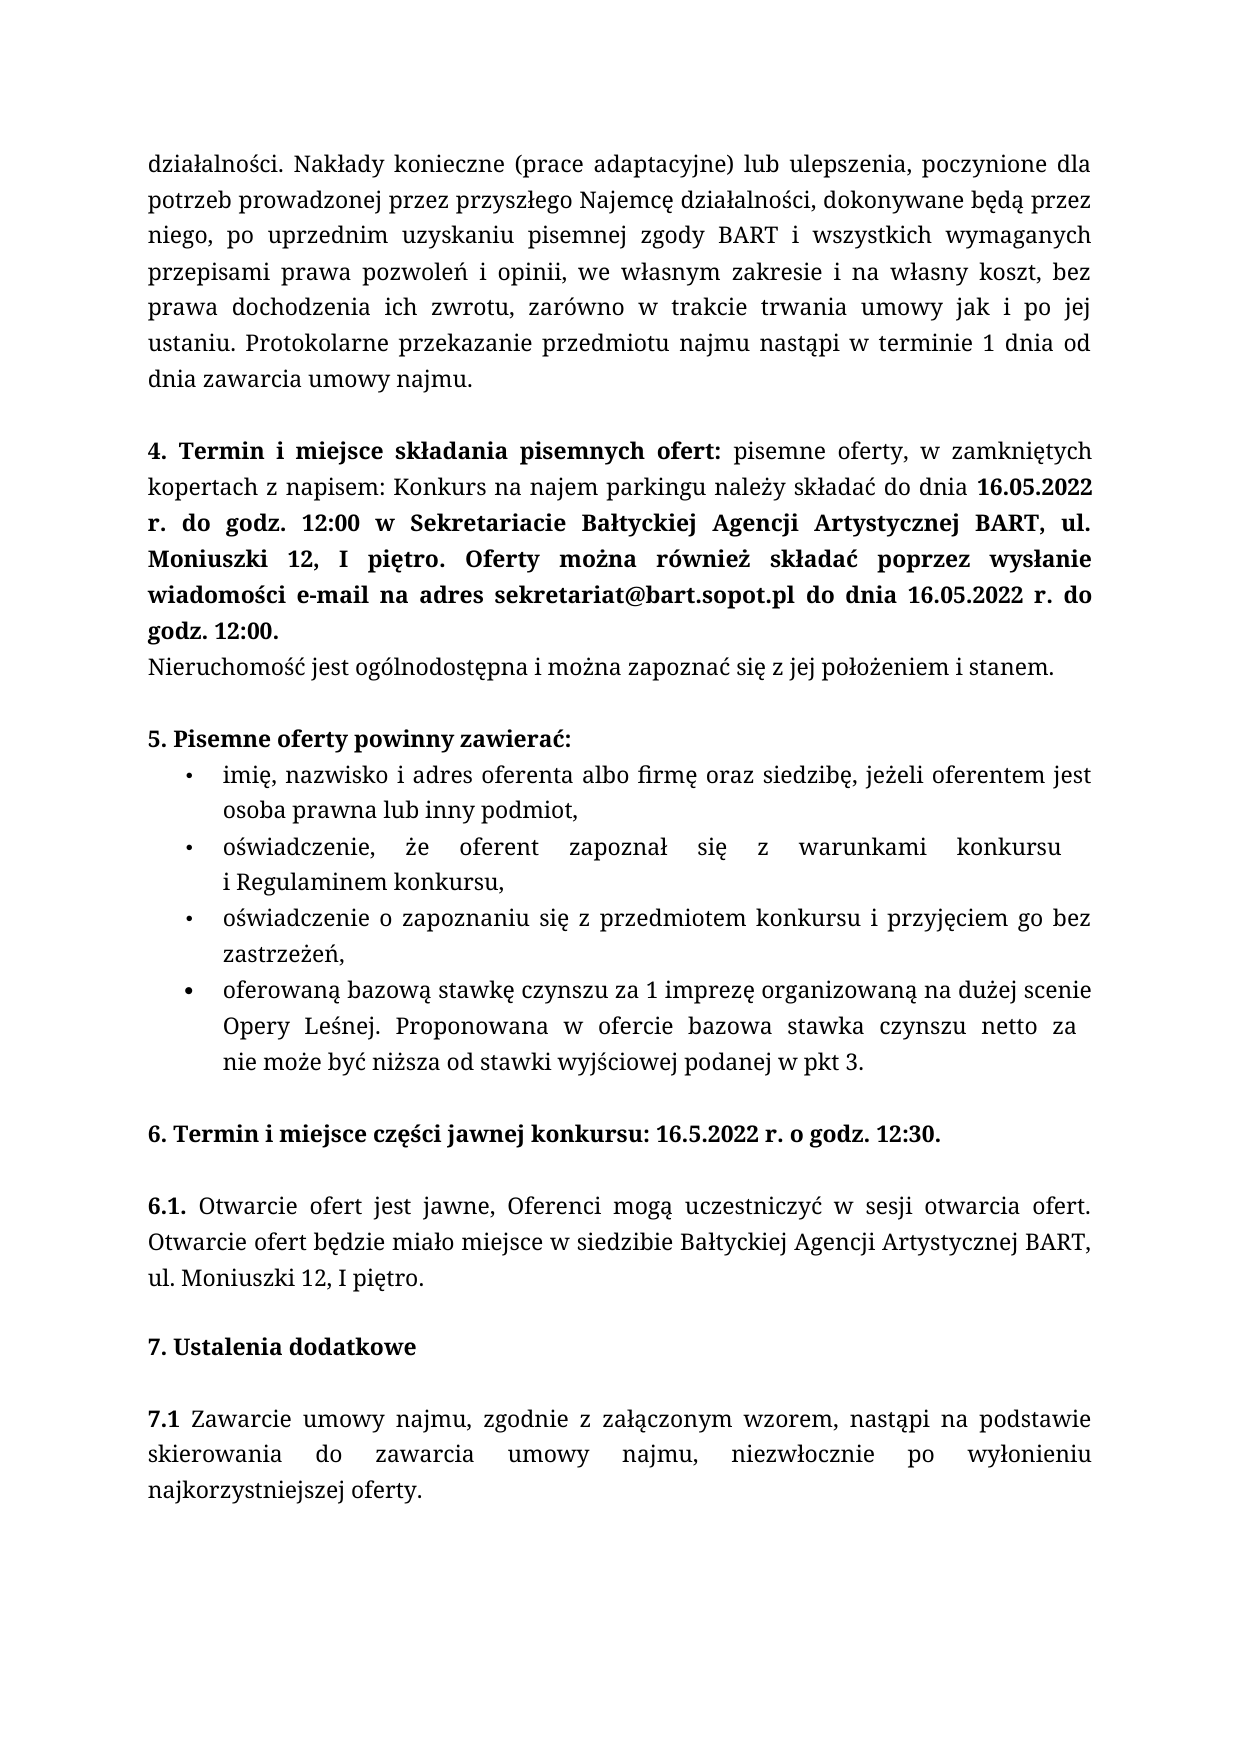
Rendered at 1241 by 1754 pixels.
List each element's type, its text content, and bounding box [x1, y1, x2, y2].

list oświadczenie o zapoznaniu się z przedmiotem konkursu i przyjęciem go bez zastrzeżeń, [185, 902, 1093, 969]
text 6. Termin i miejsce części jawnej konkursu: 16.5.2022 r. o godz. 12:30. [148, 1118, 1093, 1149]
text 4. Termin i miejsce składania pisemnych ofert: pisemne oferty, w zamkniętych kopertach z napisem: Konkurs na najem parkingu należy składać do dnia 16.05.2022 r. do godz. 12:00 w Sekretariacie Bałtyckiej Agencji Artystycznej BART, ul. Moniuszki 12, I piętro. Oferty można również składać poprzez wysłanie wiadomości e-mail na adres sekretariat@bart.sopot.pl do dnia 16.05.2022 r. do godz. 12:00. [148, 435, 1093, 646]
text Nieruchomość jest ogólnodostępna i można zapoznać się z jej położeniem i stanem. [148, 651, 1093, 682]
list imię, nazwisko i adres oferenta albo firmę oraz siedzibę, jeżeli oferentem jest osoba prawna lub inny podmiot, [185, 758, 1093, 826]
text 7.1 Zawarcie umowy najmu, zgodnie z załączonym wzorem, nastąpi na podstawie skierowania do zawarcia umowy najmu, niezwłocznie po wyłonieniu najkorzystniejszej oferty. [148, 1402, 1093, 1506]
text 6.1. Otwarcie ofert jest jawne, Oferenci mogą uczestniczyć w sesji otwarcia ofert. Otwarcie ofert będzie miało miejsce w siedzibie Bałtyckiej Agencji Artystycznej BART, ul. Moniuszki 12, I piętro. [148, 1190, 1093, 1293]
text 5. Pisemne oferty powinny zawierać: [148, 723, 1093, 754]
text 7. Ustalenia dodatkowe [148, 1331, 1093, 1362]
list oświadczenie, że oferent zapoznał się z warunkami konkursu i Regulaminem konkursu, [185, 830, 1093, 898]
list oferowaną bazową stawkę czynszu za 1 imprezę organizowaną na dużej scenie Opery Leśnej. Proponowana w ofercie bazowa stawka czynszu netto za nie może być niższa od stawki wyjściowej podanej w pkt 3. [185, 974, 1093, 1077]
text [148, 148, 1093, 394]
